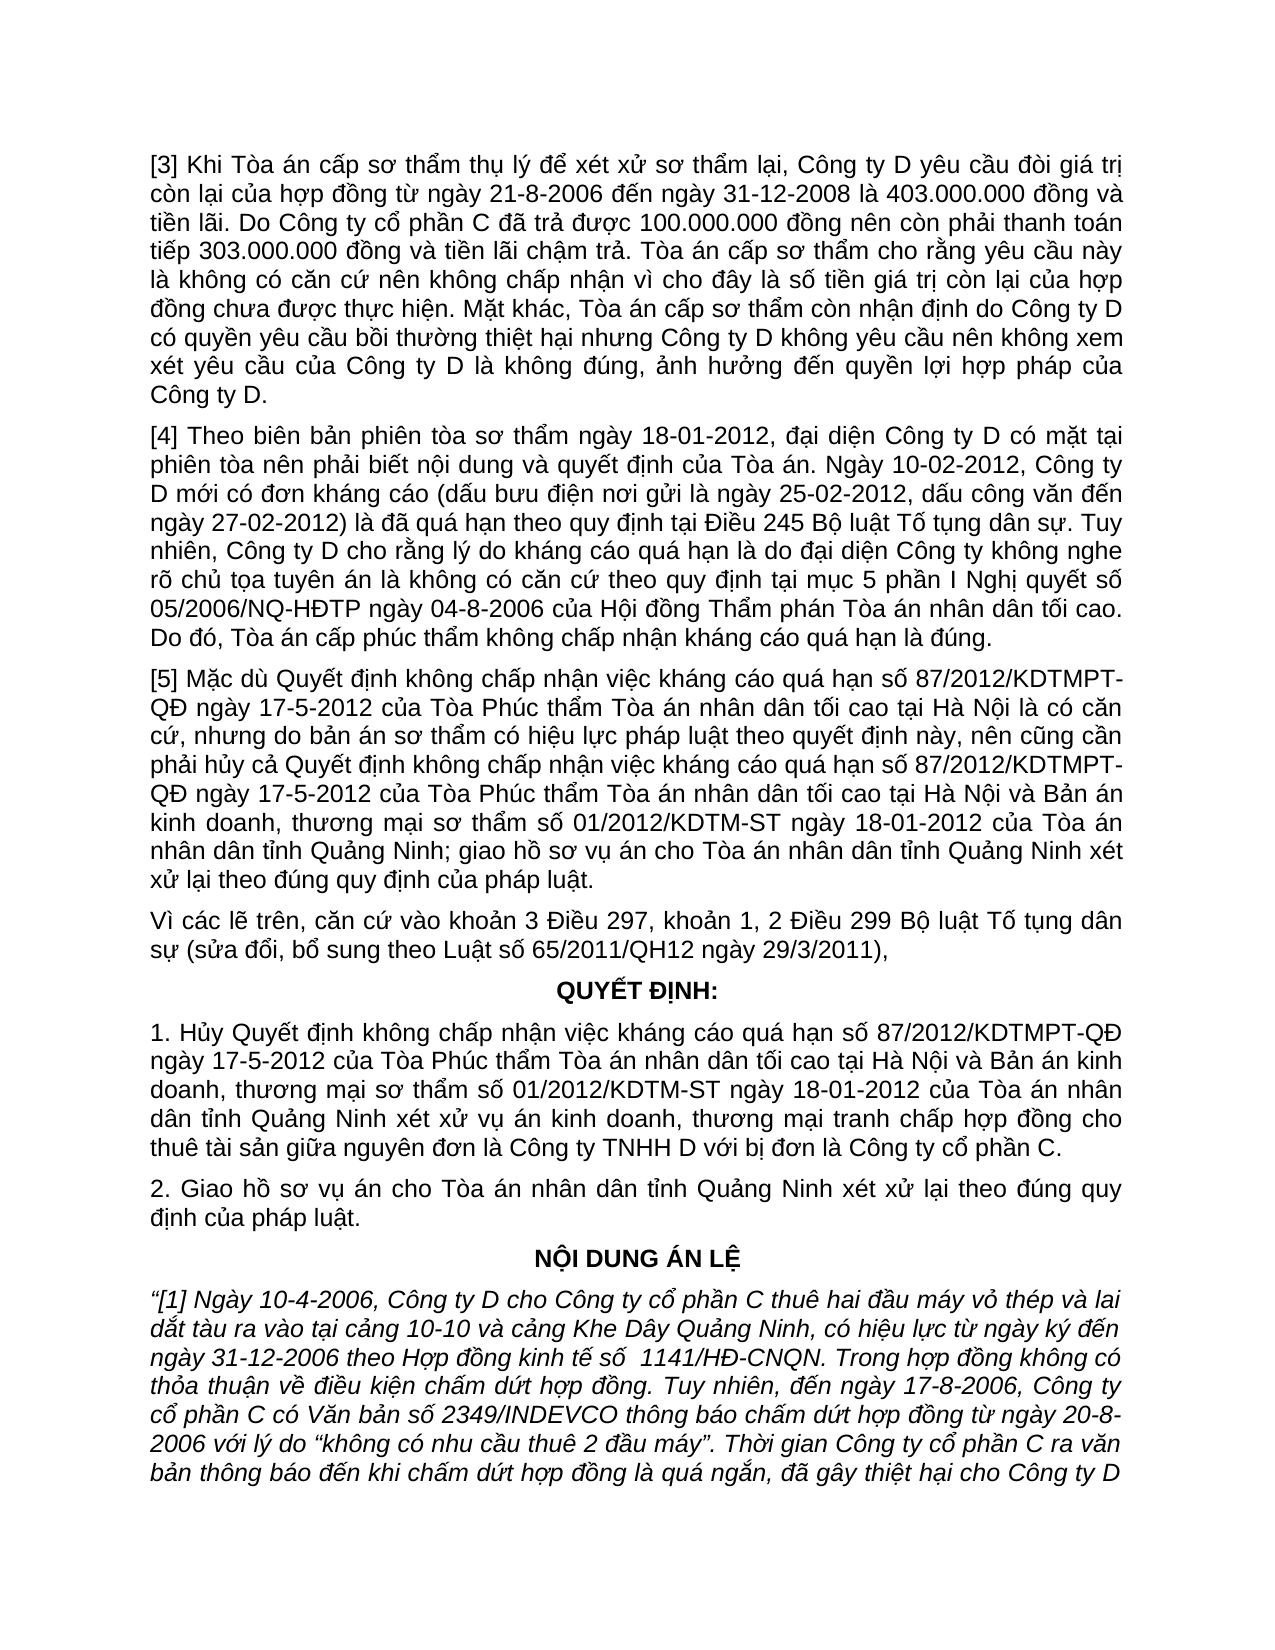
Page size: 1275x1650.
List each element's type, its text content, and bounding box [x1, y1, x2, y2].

text QUYẾT ĐỊNH: [150, 976, 1125, 1005]
text NỘI DUNG ÁN LỆ [150, 1244, 1125, 1272]
text Vì các lẽ trên, căn cứ vào khoản 3 Điều 297, khoản 1, 2 Điều 299 Bộ luật Tố tụng dân sự (sửa đổi, bổ sung theo Luật số 65/2011/QH12 ngày 29/3/2011), [150, 906, 1125, 964]
text 2. Giao hồ sơ vụ án cho Tòa án nhân dân tỉnh Quảng Ninh xét xử lại theo đúng quy định của pháp luật. [150, 1174, 1125, 1231]
text [4] Theo biên bản phiên tòa sơ thẩm ngày 18-01-2012, đại diện Công ty D có mặt tại phiên tòa nên phải biết nội dung và quyết định của Tòa án. Ngày 10-02-2012, Công ty D mới có đơn kháng cáo (dấu bưu điện nơi gửi là ngày 25-02-2012, dấu công văn đến ngày 27-02-2012) là đã quá hạn theo quy định tại Điều 245 Bộ luật Tố tụng dân sự. Tuy nhiên, Công ty D cho rằng lý do kháng cáo quá hạn là do đại diện Công ty không nghe rõ chủ tọa tuyên án là không có căn cứ theo quy định tại mục 5 phần I Nghị quyết số 05/2006/NQ-HĐTP ngày 04-8-2006 của Hội đồng Thẩm phán Tòa án nhân dân tối cao. Do đó, Tòa án cấp phúc thẩm không chấp nhận kháng cáo quá hạn là đúng. [150, 421, 1125, 651]
text [5] Mặc dù Quyết định không chấp nhận việc kháng cáo quá hạn số 87/2012/KDTMPT-QĐ ngày 17-5-2012 của Tòa Phúc thẩm Tòa án nhân dân tối cao tại Hà Nội là có căn cứ, nhưng do bản án sơ thẩm có hiệu lực pháp luật theo quyết định này, nên cũng cần phải hủy cả Quyết định không chấp nhận việc kháng cáo quá hạn số 87/2012/KDTMPT-QĐ ngày 17-5-2012 của Tòa Phúc thẩm Tòa án nhân dân tối cao tại Hà Nội và Bản án kinh doanh, thương mại sơ thẩm số 01/2012/KDTM-ST ngày 18-01-2012 của Tòa án nhân dân tỉnh Quảng Ninh; giao hồ sơ vụ án cho Tòa án nhân dân tỉnh Quảng Ninh xét xử lại theo đúng quy định của pháp luật. [150, 664, 1125, 894]
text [150, 1285, 1125, 1486]
text [3] Khi Tòa án cấp sơ thẩm thụ lý để xét xử sơ thẩm lại, Công ty D yêu cầu đòi giá trị còn lại của hợp đồng từ ngày 21-8-2006 đến ngày 31-12-2008 là 403.000.000 đồng và tiền lãi. Do Công ty cổ phần C đã trả được 100.000.000 đồng nên còn phải thanh toán tiếp 303.000.000 đồng và tiền lãi chậm trả. Tòa án cấp sơ thẩm cho rằng yêu cầu này là không có căn cứ nên không chấp nhận vì cho đây là số tiền giá trị còn lại của hợp đồng chưa được thực hiện. Mặt khác, Tòa án cấp sơ thẩm còn nhận định do Công ty D có quyền yêu cầu bồi thường thiệt hại nhưng Công ty D không yêu cầu nên không xem xét yêu cầu của Công ty D là không đúng, ảnh hưởng đến quyền lợi hợp pháp của Công ty D. [150, 150, 1125, 409]
text 1. Hủy Quyết định không chấp nhận việc kháng cáo quá hạn số 87/2012/KDTMPT-QĐ ngày 17-5-2012 của Tòa Phúc thẩm Tòa án nhân dân tối cao tại Hà Nội và Bản án kinh doanh, thương mại sơ thẩm số 01/2012/KDTM-ST ngày 18-01-2012 của Tòa án nhân dân tỉnh Quảng Ninh xét xử vụ án kinh doanh, thương mại tranh chấp hợp đồng cho thuê tài sản giữa nguyên đơn là Công ty TNHH D với bị đơn là Công ty cổ phần C. [150, 1017, 1125, 1161]
